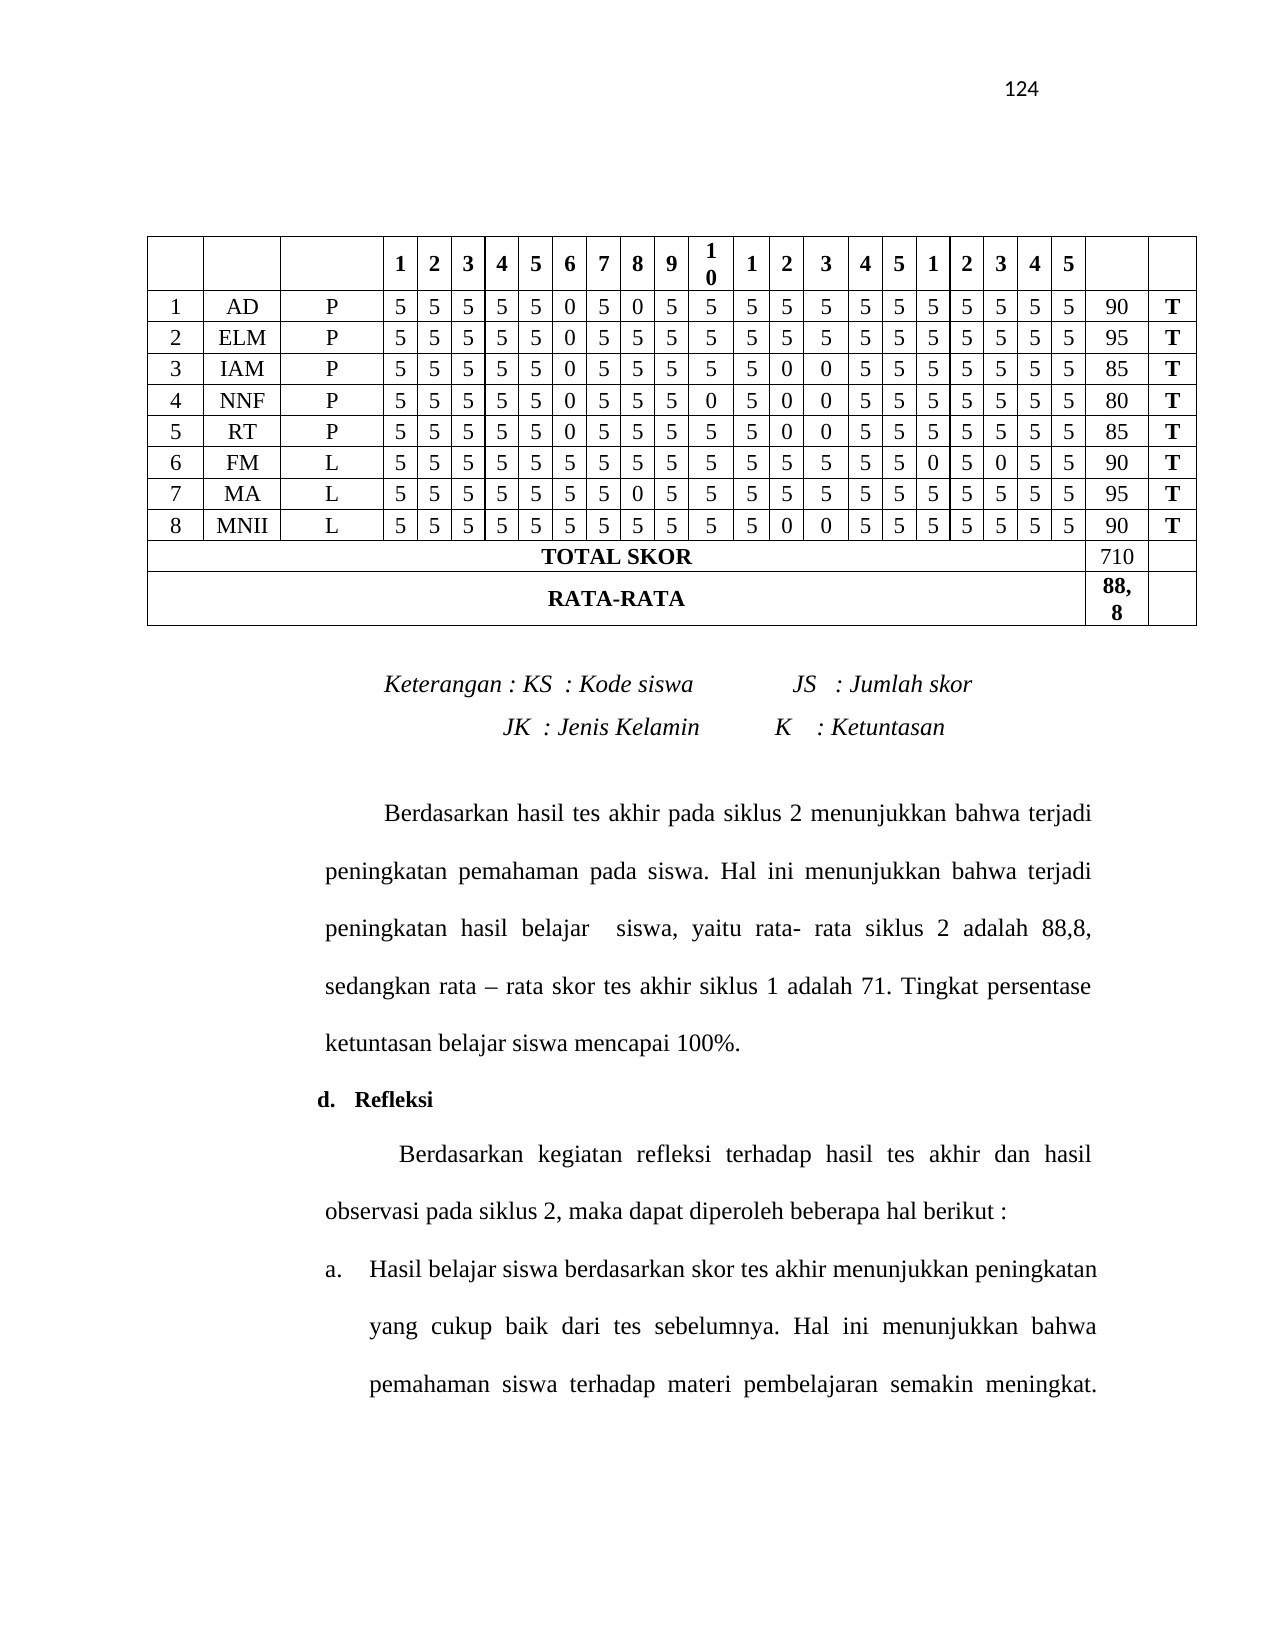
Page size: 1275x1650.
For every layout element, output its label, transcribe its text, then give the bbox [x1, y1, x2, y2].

table_cell NNF [204, 385, 280, 415]
table_cell 5 [804, 322, 848, 352]
table_cell 5 [519, 354, 552, 384]
table_cell 5 [734, 479, 769, 509]
table_cell 5 [917, 322, 949, 352]
table_cell 9 [655, 237, 688, 290]
table_cell 5 [486, 291, 518, 321]
table_cell MNII [204, 510, 280, 540]
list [325, 1254, 1098, 1397]
table_cell 5 [917, 510, 949, 540]
table_cell 5 [917, 354, 949, 384]
table_cell 5 [770, 322, 803, 352]
table_cell T [1149, 354, 1196, 384]
table_cell 1 [384, 237, 417, 290]
table_cell 5 [519, 447, 552, 477]
table_cell 5 [384, 510, 417, 540]
table_cell 5 [1052, 322, 1085, 352]
table_cell 5 [951, 385, 983, 415]
table_cell 5 [452, 510, 484, 540]
table_cell T [1149, 479, 1196, 509]
table_cell 5 [951, 322, 983, 352]
table_cell 5 [883, 354, 916, 384]
table_cell 1 [917, 237, 949, 290]
table_cell 5 [384, 447, 417, 477]
table_cell 5 [655, 447, 688, 477]
table_cell 5 [519, 416, 552, 446]
table_cell 0 [984, 447, 1017, 477]
table_cell P [281, 385, 383, 415]
table_cell 5 [418, 385, 451, 415]
table_cell 5 [486, 447, 518, 477]
table_cell 5 [734, 510, 769, 540]
table_cell 5 [587, 385, 620, 415]
table_cell 5 [621, 416, 654, 446]
table_cell 1 [734, 237, 769, 290]
table_cell RATA-RATA [148, 572, 1085, 625]
table_cell 5 [655, 479, 688, 509]
table_cell 5 [587, 479, 620, 509]
table_cell 5 [621, 354, 654, 384]
table_cell 0 [553, 385, 586, 415]
table_cell 5 [951, 416, 983, 446]
table_cell 7 [587, 237, 620, 290]
table_cell T [1149, 291, 1196, 321]
table_cell 5 [418, 322, 451, 352]
table_cell ELM [204, 322, 280, 352]
table_cell 5 [1018, 416, 1051, 446]
table_cell 5 [655, 291, 688, 321]
table_cell 5 [689, 447, 733, 477]
table_cell 10 [689, 237, 733, 290]
table_cell T [1149, 447, 1196, 477]
table_cell 5 [1018, 322, 1051, 352]
table_cell 5 [689, 322, 733, 352]
table_cell 5 [984, 322, 1017, 352]
table_cell 5 [655, 416, 688, 446]
table_cell 5 [384, 291, 417, 321]
table_cell P [281, 416, 383, 446]
table_cell 5 [587, 416, 620, 446]
table_cell 4 [148, 385, 203, 415]
table_cell 5 [384, 479, 417, 509]
table_cell 5 [734, 322, 769, 352]
table_cell 1 [148, 291, 203, 321]
table_cell 5 [1018, 291, 1051, 321]
table_cell 2 [770, 237, 803, 290]
table_cell 5 [452, 354, 484, 384]
table_cell 5 [917, 291, 949, 321]
table_cell 5 [689, 291, 733, 321]
table_cell 5 [553, 447, 586, 477]
table_cell 710 [1086, 541, 1148, 571]
table_cell 5 [1018, 447, 1051, 477]
table_cell 5 [1052, 385, 1085, 415]
table_cell 5 [655, 510, 688, 540]
table_cell 5 [1052, 354, 1085, 384]
table_cell 80 [1086, 385, 1148, 415]
list Refleksi [317, 1086, 1092, 1112]
table_cell P [281, 354, 383, 384]
table_cell 8 [148, 510, 203, 540]
table_cell 5 [1018, 510, 1051, 540]
table_cell T [1149, 322, 1196, 352]
table_cell 5 [1018, 354, 1051, 384]
table_cell 7 [148, 479, 203, 509]
table_cell 5 [486, 322, 518, 352]
table_cell 5 [418, 416, 451, 446]
table_cell 5 [917, 385, 949, 415]
table_cell 5 [849, 510, 882, 540]
table_cell 5 [883, 385, 916, 415]
table_cell 5 [621, 510, 654, 540]
table_cell 0 [553, 291, 586, 321]
table_cell 5 [883, 322, 916, 352]
table_cell 5 [519, 291, 552, 321]
table_cell 85 [1086, 416, 1148, 446]
table_cell 5 [486, 385, 518, 415]
table_cell 0 [917, 447, 949, 477]
table_cell 5 [849, 354, 882, 384]
table_cell 5 [734, 447, 769, 477]
table_cell 5 [655, 322, 688, 352]
table_cell 6 [148, 447, 203, 477]
table_cell [1149, 572, 1196, 625]
table_cell 5 [951, 354, 983, 384]
table_cell 5 [621, 322, 654, 352]
table_cell 88,8 [1086, 572, 1148, 625]
table_cell 5 [384, 385, 417, 415]
table_cell 5 [587, 291, 620, 321]
table_cell 5 [804, 291, 848, 321]
list Berdasarkan kegiatan refleksi terhadap hasil tes akhir dan hasil observasi pada siklus 2, maka dapat diperoleh beberapa hal berikut : [325, 1139, 1092, 1225]
table_cell 5 [984, 510, 1017, 540]
table_cell 5 [689, 354, 733, 384]
table_cell 5 [883, 416, 916, 446]
table_cell 5 [486, 479, 518, 509]
table_cell 0 [804, 385, 848, 415]
table_cell AD [204, 291, 280, 321]
table_cell 2 [951, 237, 983, 290]
text Berdasarkan hasil tes akhir pada siklus 2 menunjukkan bahwa terjadi peningkatan pemahaman pada siswa. Hal ini menunjukkan bahwa terjadi peningkatan hasil belajar siswa, yaitu rata- rata siklus 2 adalah 88,8, sedangkan rata – rata skor tes akhir siklus 1 adalah 71. Tingkat persentase ketuntasan belajar siswa mencapai 100%. [325, 798, 1092, 1057]
table_cell RT [204, 416, 280, 446]
table_cell 0 [689, 385, 733, 415]
table_cell 5 [984, 416, 1017, 446]
table_cell 5 [804, 447, 848, 477]
table_cell 5 [984, 385, 1017, 415]
table_cell 85 [1086, 354, 1148, 384]
table_cell 5 [917, 479, 949, 509]
table_cell 5 [849, 385, 882, 415]
table_cell 5 [452, 447, 484, 477]
table_cell 5 [849, 416, 882, 446]
table_cell 5 [587, 510, 620, 540]
table_cell 5 [519, 385, 552, 415]
table_cell 5 [917, 416, 949, 446]
table_cell 5 [519, 479, 552, 509]
table_cell 0 [804, 510, 848, 540]
table_cell 5 [984, 354, 1017, 384]
table_cell 5 [452, 385, 484, 415]
table_cell 5 [883, 447, 916, 477]
table_cell 0 [770, 510, 803, 540]
table_cell 95 [1086, 479, 1148, 509]
table_cell 5 [486, 510, 518, 540]
table_cell 5 [655, 354, 688, 384]
table_cell 5 [148, 416, 203, 446]
table_cell 5 [770, 447, 803, 477]
table_cell 2 [418, 237, 451, 290]
table_cell FM [204, 447, 280, 477]
table_cell 5 [621, 385, 654, 415]
table_cell 5 [418, 291, 451, 321]
table_cell 0 [770, 416, 803, 446]
text Keterangan : KS : Kode siswa JS : Jumlah skor [384, 669, 1039, 698]
table_cell 5 [418, 354, 451, 384]
table_cell 5 [689, 479, 733, 509]
table_cell P [281, 322, 383, 352]
table_cell 5 [883, 479, 916, 509]
table_cell T [1149, 385, 1196, 415]
table_cell 5 [452, 479, 484, 509]
table_cell 5 [804, 479, 848, 509]
table_cell 5 [384, 322, 417, 352]
table_cell 4 [486, 237, 518, 290]
table_cell 3 [804, 237, 848, 290]
table_cell 5 [486, 354, 518, 384]
table_cell 0 [804, 416, 848, 446]
table_cell 5 [418, 479, 451, 509]
table_cell 5 [951, 447, 983, 477]
table_cell 5 [418, 510, 451, 540]
table_cell 5 [553, 479, 586, 509]
table_cell 5 [883, 237, 916, 290]
table_cell T [1149, 416, 1196, 446]
table_cell 5 [519, 237, 552, 290]
table_cell 5 [519, 322, 552, 352]
table_cell P [281, 291, 383, 321]
table_cell 5 [587, 322, 620, 352]
table_cell 5 [1052, 237, 1085, 290]
table_cell 3 [984, 237, 1017, 290]
table_cell 5 [384, 354, 417, 384]
table_cell 0 [804, 354, 848, 384]
table_cell 5 [384, 416, 417, 446]
table_cell 95 [1086, 322, 1148, 352]
table_cell 5 [587, 447, 620, 477]
text JK : Jenis Kelamin K : Ketuntasan [384, 712, 1039, 741]
table_cell [1149, 541, 1196, 571]
table_cell 4 [1018, 237, 1051, 290]
table_cell 0 [770, 354, 803, 384]
table_cell 5 [734, 354, 769, 384]
table_cell T [1149, 510, 1196, 540]
table_cell 5 [951, 291, 983, 321]
table_cell 5 [734, 416, 769, 446]
table_cell 5 [734, 291, 769, 321]
table_cell 5 [984, 291, 1017, 321]
table_cell 5 [770, 291, 803, 321]
table_cell L [281, 510, 383, 540]
table_cell 3 [452, 237, 484, 290]
table_cell TOTAL SKOR [148, 541, 1085, 571]
table_cell 5 [452, 322, 484, 352]
table_cell 5 [951, 479, 983, 509]
table_cell 3 [148, 354, 203, 384]
table_cell L [281, 447, 383, 477]
table_cell 5 [689, 510, 733, 540]
table_cell 5 [1018, 385, 1051, 415]
table_cell 5 [452, 416, 484, 446]
table_cell 5 [1052, 510, 1085, 540]
table_cell 0 [770, 385, 803, 415]
table_cell 0 [553, 416, 586, 446]
table_cell 5 [849, 291, 882, 321]
table_cell 5 [1018, 479, 1051, 509]
table_cell 5 [418, 447, 451, 477]
table_cell 5 [883, 291, 916, 321]
table_cell 5 [849, 479, 882, 509]
table_cell 90 [1086, 510, 1148, 540]
table_cell 5 [621, 447, 654, 477]
table_cell 5 [770, 479, 803, 509]
table_cell 5 [883, 510, 916, 540]
table_cell 90 [1086, 291, 1148, 321]
table_cell 5 [452, 291, 484, 321]
table_cell 5 [1052, 291, 1085, 321]
table_cell 5 [951, 510, 983, 540]
table_cell 5 [655, 385, 688, 415]
table_cell 4 [849, 237, 882, 290]
table_cell 5 [734, 385, 769, 415]
table_cell 5 [689, 416, 733, 446]
table_cell 0 [553, 322, 586, 352]
table_cell 2 [148, 322, 203, 352]
table_cell 5 [553, 510, 586, 540]
table_cell 5 [1052, 447, 1085, 477]
table_cell 0 [621, 479, 654, 509]
table_cell 5 [587, 354, 620, 384]
table_cell 5 [519, 510, 552, 540]
table_cell 5 [984, 479, 1017, 509]
table_cell 8 [621, 237, 654, 290]
table_cell IAM [204, 354, 280, 384]
table_cell 0 [621, 291, 654, 321]
table_cell L [281, 479, 383, 509]
table_cell 5 [486, 416, 518, 446]
table_cell 0 [553, 354, 586, 384]
table_cell 5 [849, 447, 882, 477]
table_cell 5 [1052, 479, 1085, 509]
table_cell 5 [1052, 416, 1085, 446]
table_cell 6 [553, 237, 586, 290]
table_cell 90 [1086, 447, 1148, 477]
table_cell MA [204, 479, 280, 509]
table_cell 5 [849, 322, 882, 352]
